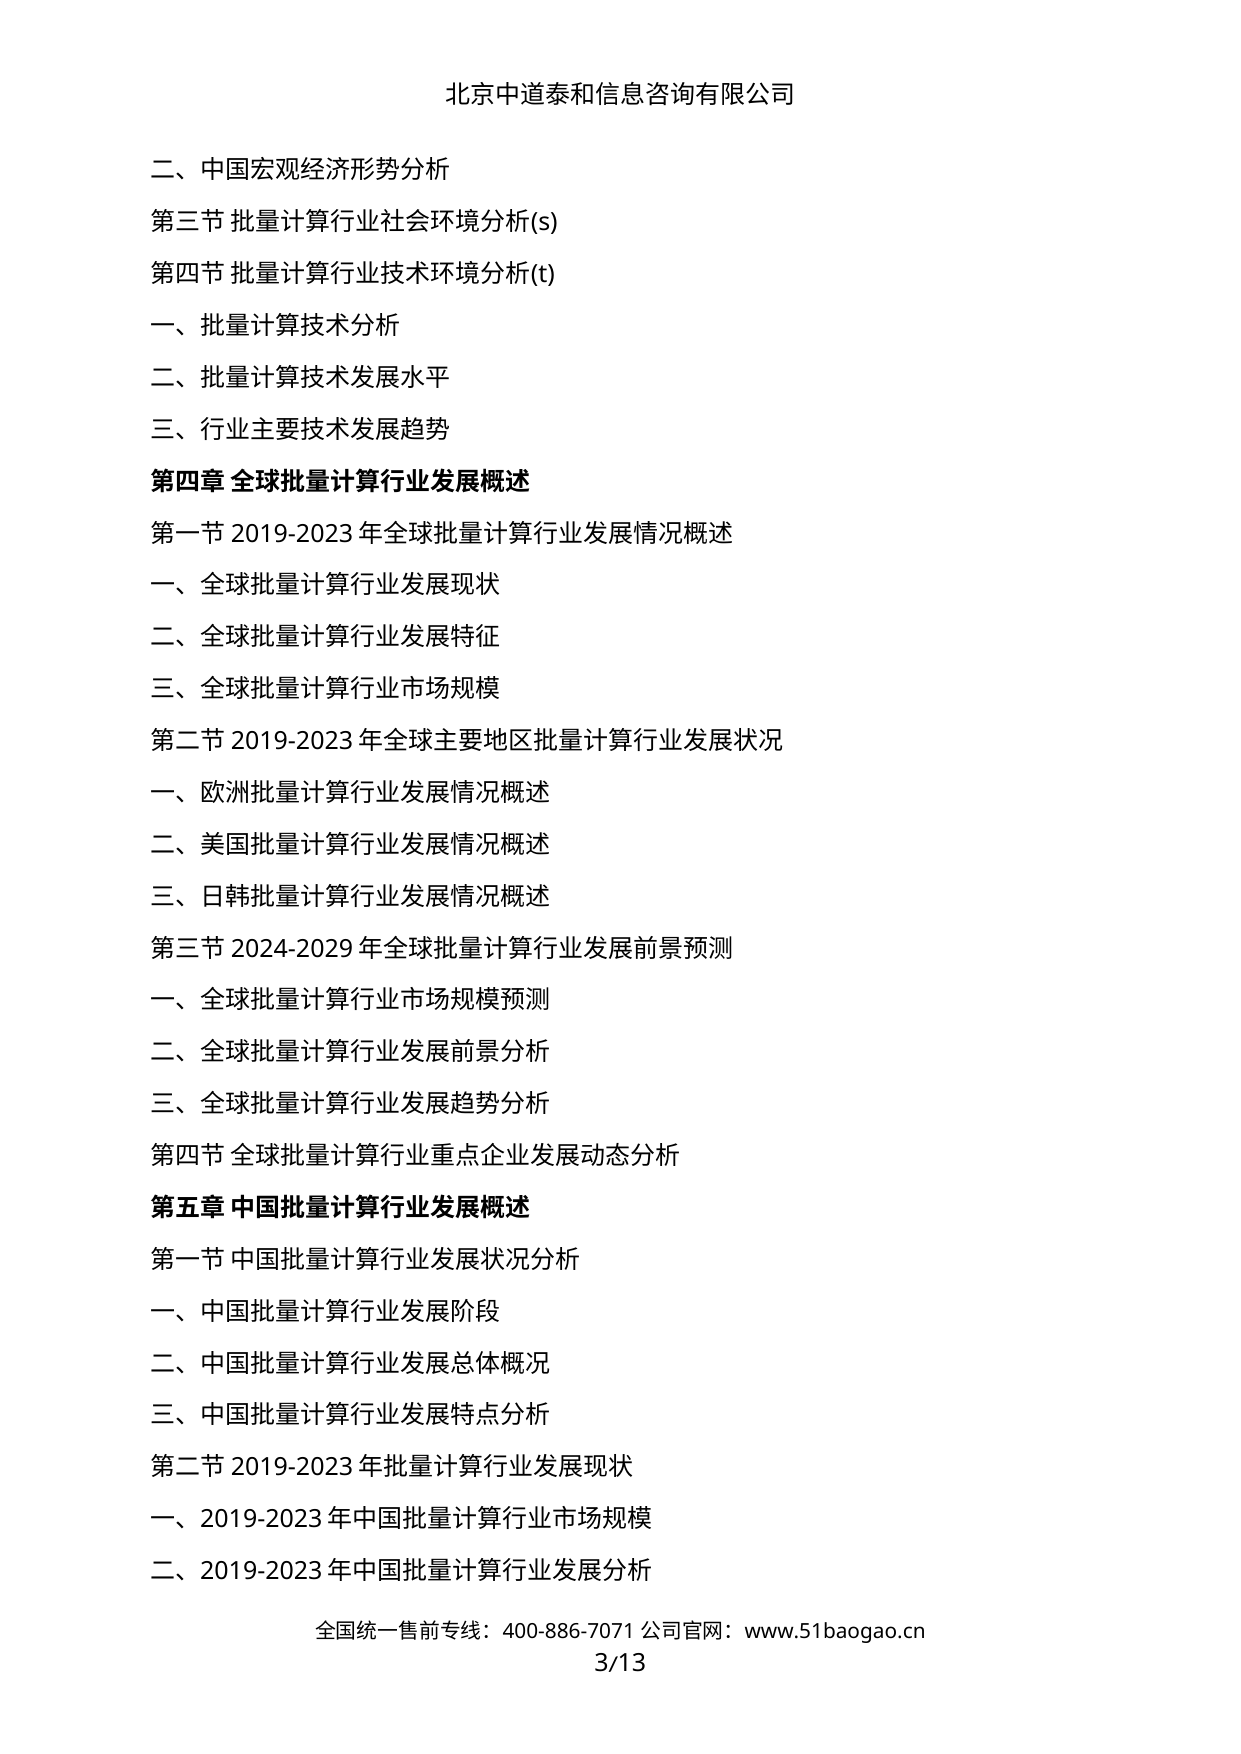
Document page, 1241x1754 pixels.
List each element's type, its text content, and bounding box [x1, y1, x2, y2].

text 第四章 全球批量计算行业发展概述 [150, 461, 1090, 497]
text 第四节 全球批量计算行业重点企业发展动态分析 [150, 1136, 1090, 1172]
text 一、中国批量计算行业发展阶段 [150, 1291, 1090, 1327]
text 三、日韩批量计算行业发展情况概述 [150, 876, 1090, 912]
text 第三节 2024-2029年全球批量计算行业发展前景预测 [150, 928, 1090, 964]
text 三、中国批量计算行业发展特点分析 [150, 1395, 1090, 1431]
text 二、美国批量计算行业发展情况概述 [150, 824, 1090, 861]
text 一、2019-2023年中国批量计算行业市场规模 [150, 1499, 1090, 1535]
text 第二节 2019-2023年全球主要地区批量计算行业发展状况 [150, 721, 1090, 757]
text 二、2019-2023年中国批量计算行业发展分析 [150, 1551, 1090, 1587]
text 三、全球批量计算行业市场规模 [150, 669, 1090, 705]
text 第五章 中国批量计算行业发展概述 [150, 1187, 1090, 1224]
text 二、全球批量计算行业发展特征 [150, 617, 1090, 653]
text 一、全球批量计算行业发展现状 [150, 565, 1090, 601]
text 第二节 2019-2023年批量计算行业发展现状 [150, 1447, 1090, 1483]
text 第一节 2019-2023年全球批量计算行业发展情况概述 [150, 513, 1090, 549]
text 一、欧洲批量计算行业发展情况概述 [150, 772, 1090, 809]
text 三、行业主要技术发展趋势 [150, 409, 1090, 446]
text 二、全球批量计算行业发展前景分析 [150, 1032, 1090, 1068]
text 第四节 批量计算行业技术环境分析(t) [150, 254, 1090, 290]
text 三、全球批量计算行业发展趋势分析 [150, 1084, 1090, 1120]
text 第一节 中国批量计算行业发展状况分析 [150, 1239, 1090, 1276]
text 一、全球批量计算行业市场规模预测 [150, 980, 1090, 1016]
text 二、中国批量计算行业发展总体概况 [150, 1343, 1090, 1379]
text 第三节 批量计算行业社会环境分析(s) [150, 202, 1090, 238]
text 一、批量计算技术分析 [150, 306, 1090, 342]
text 二、批量计算技术发展水平 [150, 357, 1090, 394]
text 二、中国宏观经济形势分析 [150, 150, 1090, 186]
